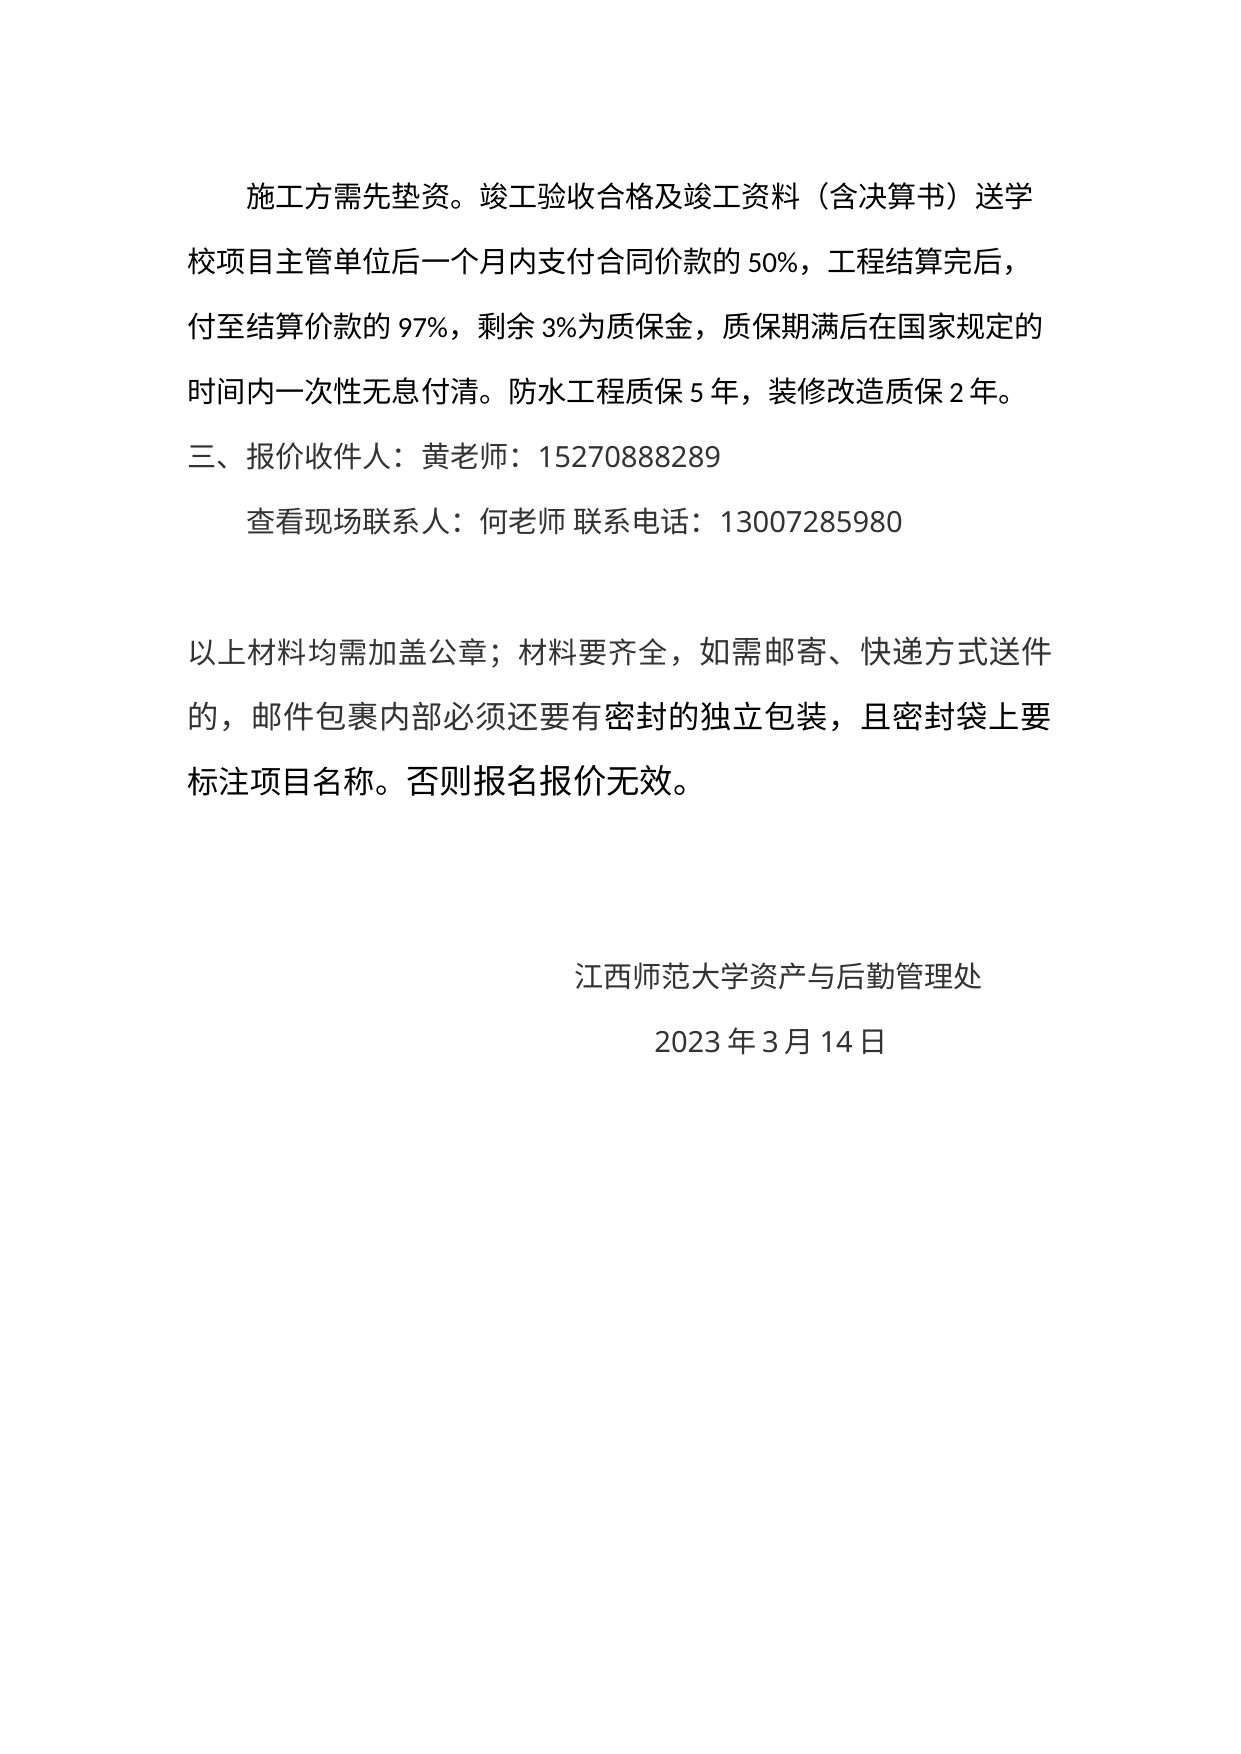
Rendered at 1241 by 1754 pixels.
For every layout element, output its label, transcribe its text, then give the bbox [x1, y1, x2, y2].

text 施工方需先垫资。竣工验收合格及竣工资料（含决算书）送学校项目主管单位后一个月内支付合同价款的50%，工程结算完后，付至结算价款的97%，剩余3%为质保金，质保期满后在国家规定的时间内一次性无息付清。防水工程质保5年，装修改造质保2年。三、报价收件人：黄老师：15270888289 [187, 162, 1053, 487]
text 2023年3月14日 [187, 1007, 1053, 1072]
text 江西师范大学资产与后勤管理处 [239, 942, 1053, 1007]
text 以上材料均需加盖公章；材料要齐全，如需邮寄、快递方式送件的，邮件包裹内部必须还要有密封的独立包装，且密封袋上要标注项目名称。否则报名报价无效。 [187, 617, 1053, 812]
text 查看现场联系人：何老师 联系电话：13007285980 [187, 487, 1053, 552]
